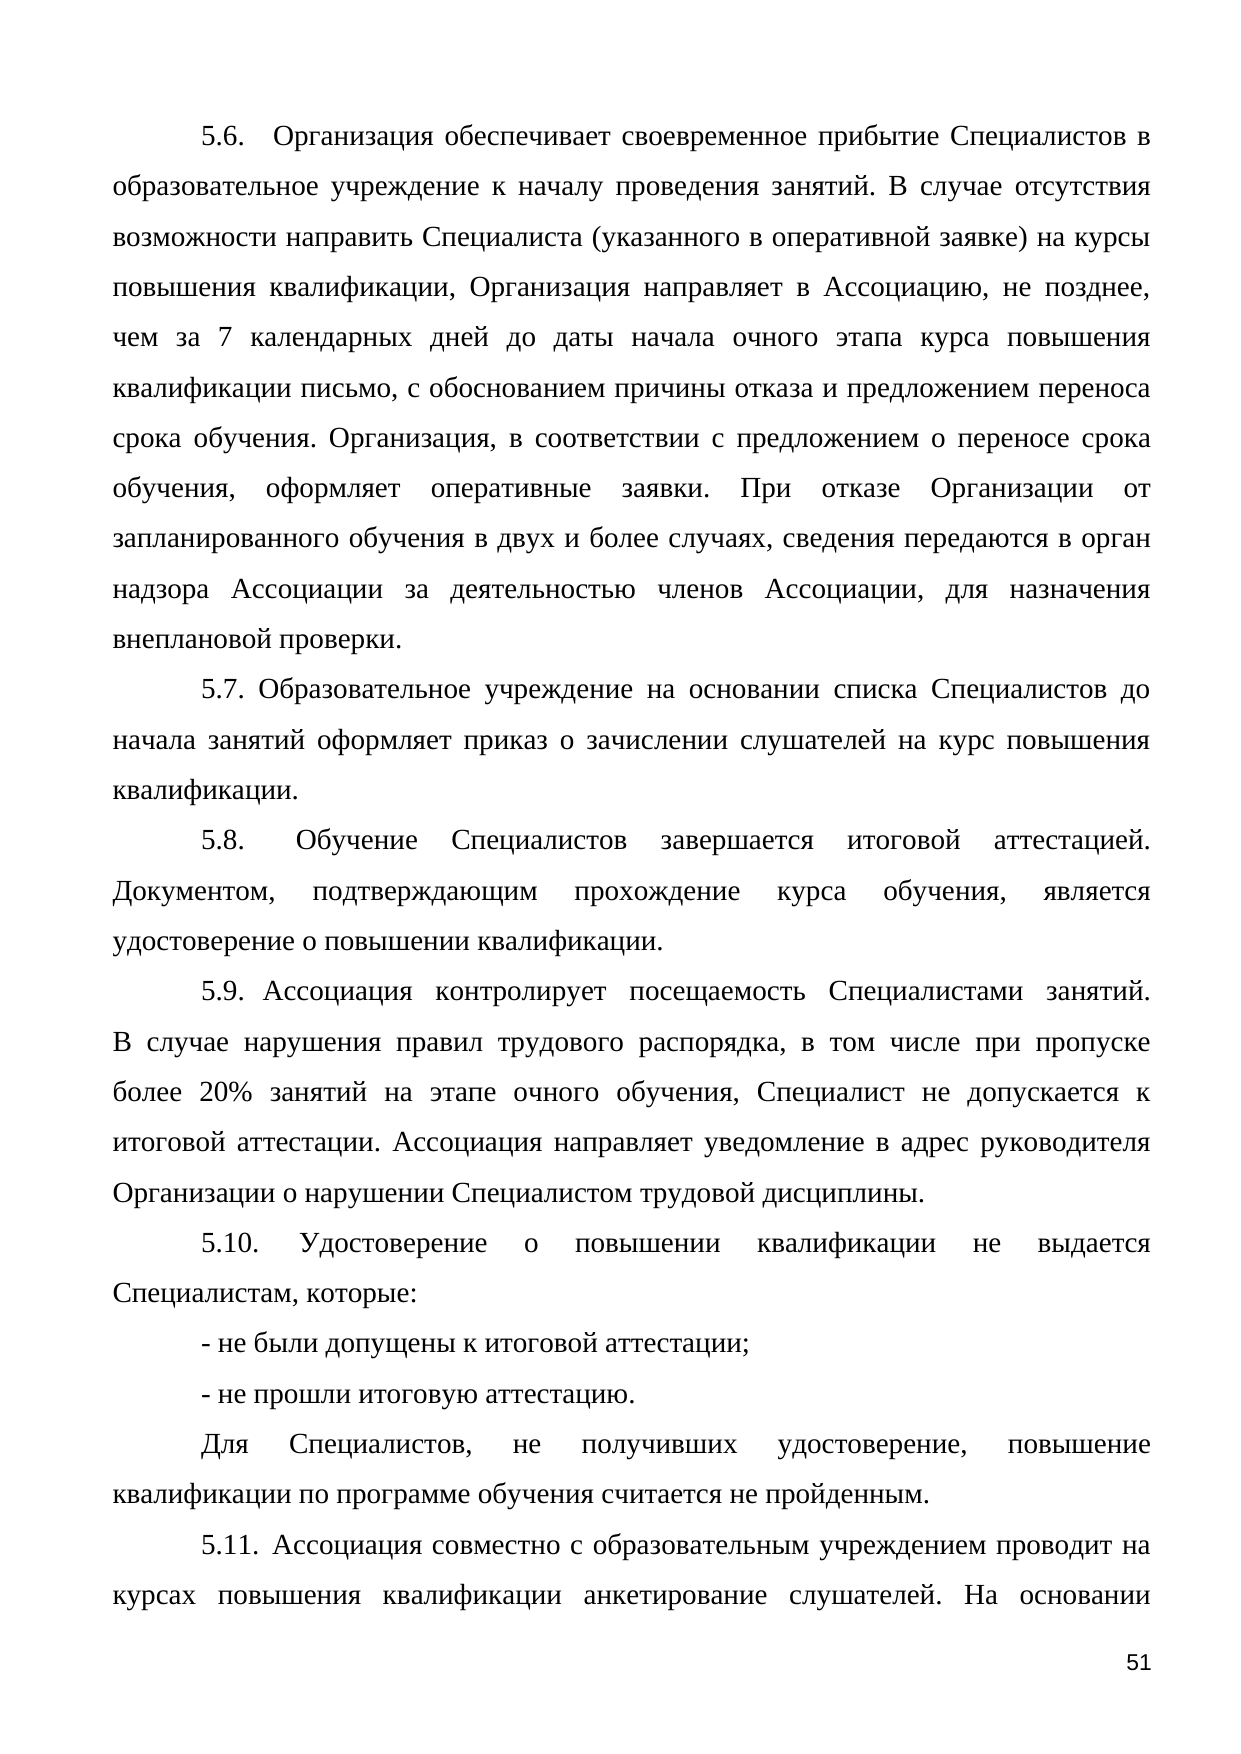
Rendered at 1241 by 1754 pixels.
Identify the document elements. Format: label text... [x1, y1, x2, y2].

text 5.9. Ассоциация контролирует посещаемость Специалистами занятий. В случае нарушения правил трудового распорядка, в том числе при пропуске более 20% занятий на этапе очного обучения, Специалист не допускается к итоговой аттестации. Ассоциация направляет уведомление в адрес руководителя Организации о нарушении Специалистом трудовой дисциплины. [112, 973, 1152, 1208]
text Для Специалистов, не получивших удостоверение, повышение квалификации по программе обучения считается не пройденным. [112, 1426, 1152, 1510]
text 5.8. Обучение Специалистов завершается итоговой аттестацией. Документом, подтверждающим прохождение курса обучения, является удостоверение о повышении квалификации. [112, 822, 1152, 957]
text - не были допущены к итоговой аттестации; [112, 1326, 1152, 1359]
text 5.10. Удостоверение о повышении квалификации не выдается Специалистам, которые: [112, 1225, 1152, 1309]
text 5.7. Образовательное учреждение на основании списка Специалистов до начала занятий оформляет приказ о зачислении слушателей на курс повышения квалификации. [112, 672, 1152, 806]
text - не прошли итоговую аттестацию. [112, 1376, 1152, 1409]
text 5.6. Организация обеспечивает своевременное прибытие Специалистов в образовательное учреждение к началу проведения занятий. В случае отсутствия возможности направить Специалиста (указанного в оперативной заявке) на курсы повышения квалификации, Организация направляет в Ассоциацию, не позднее, чем за 7 календарных дней до даты начала очного этапа курса повышения квалификации письмо, с обоснованием причины отказа и предложением переноса срока обучения. Организация, в соответствии с предложением о переносе срока обучения, оформляет оперативные заявки. При отказе Организации от запланированного обучения в двух и более случаях, сведения передаются в орган надзора Ассоциации за деятельностью членов Ассоциации, для назначения внеплановой проверки. [112, 118, 1152, 655]
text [112, 1527, 1152, 1611]
